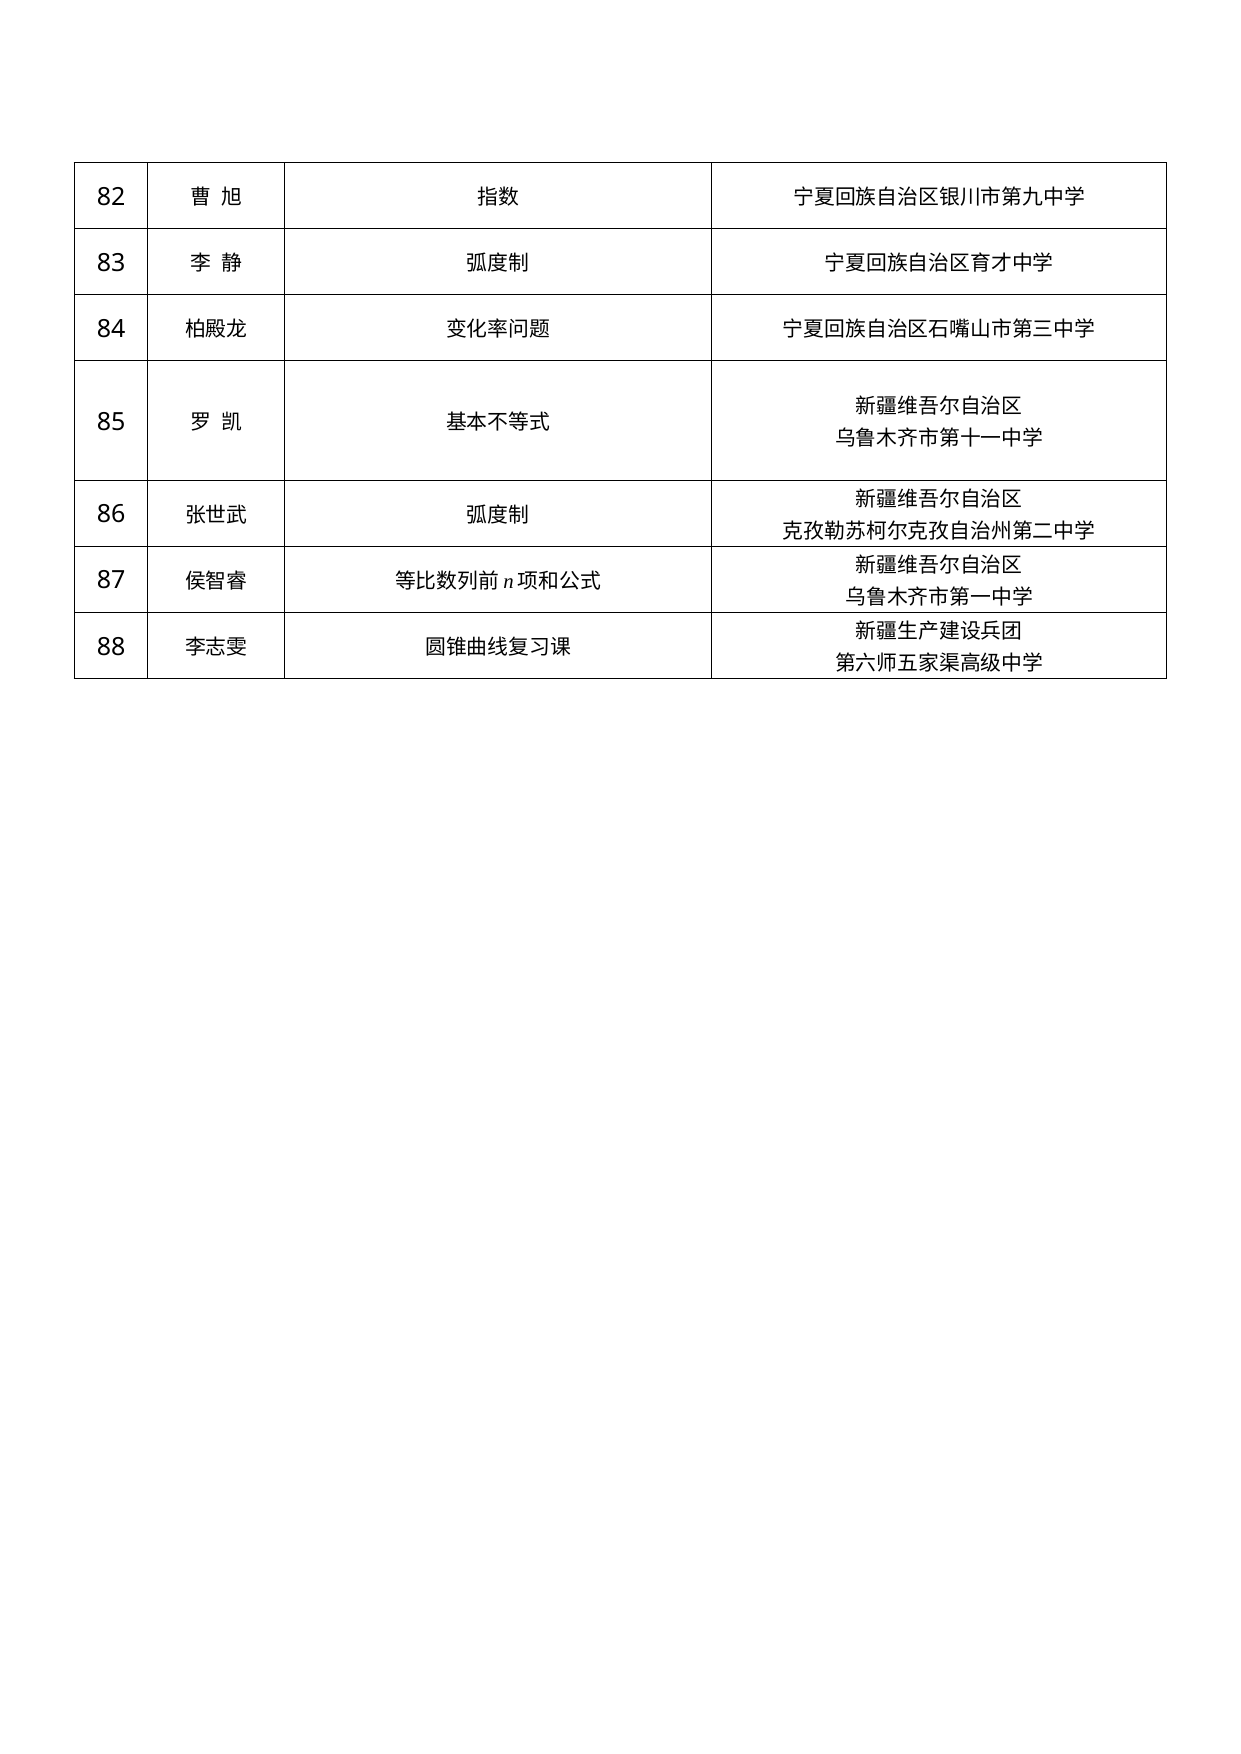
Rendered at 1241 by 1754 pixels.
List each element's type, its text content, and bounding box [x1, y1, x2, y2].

table_cell 83 [75, 229, 147, 294]
table_cell 侯智睿 [148, 547, 284, 612]
table_cell 弧度制 [285, 481, 711, 546]
table_cell 宁夏回族自治区银川市第九中学 [712, 163, 1166, 228]
table_cell 新疆维吾尔自治区 克孜勒苏柯尔克孜自治州第二中学 [712, 481, 1166, 546]
table_cell 圆锥曲线复习课 [285, 613, 711, 678]
table_cell 87 [75, 547, 147, 612]
table_cell 85 [75, 361, 147, 479]
table_cell 变化率问题 [285, 295, 711, 360]
table_cell 指数 [285, 163, 711, 228]
table_cell 弧度制 [285, 229, 711, 294]
table_cell 82 [75, 163, 147, 228]
table_cell 张世武 [148, 481, 284, 546]
table_cell 新疆维吾尔自治区 乌鲁木齐市第十一中学 [712, 361, 1166, 479]
table_cell 88 [75, 613, 147, 678]
table_cell 新疆生产建设兵团 第六师五家渠高级中学 [712, 613, 1166, 678]
table_cell 柏殿龙 [148, 295, 284, 360]
table_cell 86 [75, 481, 147, 546]
table_cell 罗 凯 [148, 361, 284, 479]
table_cell 李志雯 [148, 613, 284, 678]
table_cell 84 [75, 295, 147, 360]
table_cell 基本不等式 [285, 361, 711, 479]
table_cell 宁夏回族自治区石嘴山市第三中学 [712, 295, 1166, 360]
table_cell 新疆维吾尔自治区 乌鲁木齐市第一中学 [712, 547, 1166, 612]
table_cell 曹 旭 [148, 163, 284, 228]
table_cell 等比数列前n项和公式 [285, 547, 711, 612]
table_cell 宁夏回族自治区育才中学 [712, 229, 1166, 294]
table_cell 李 静 [148, 229, 284, 294]
